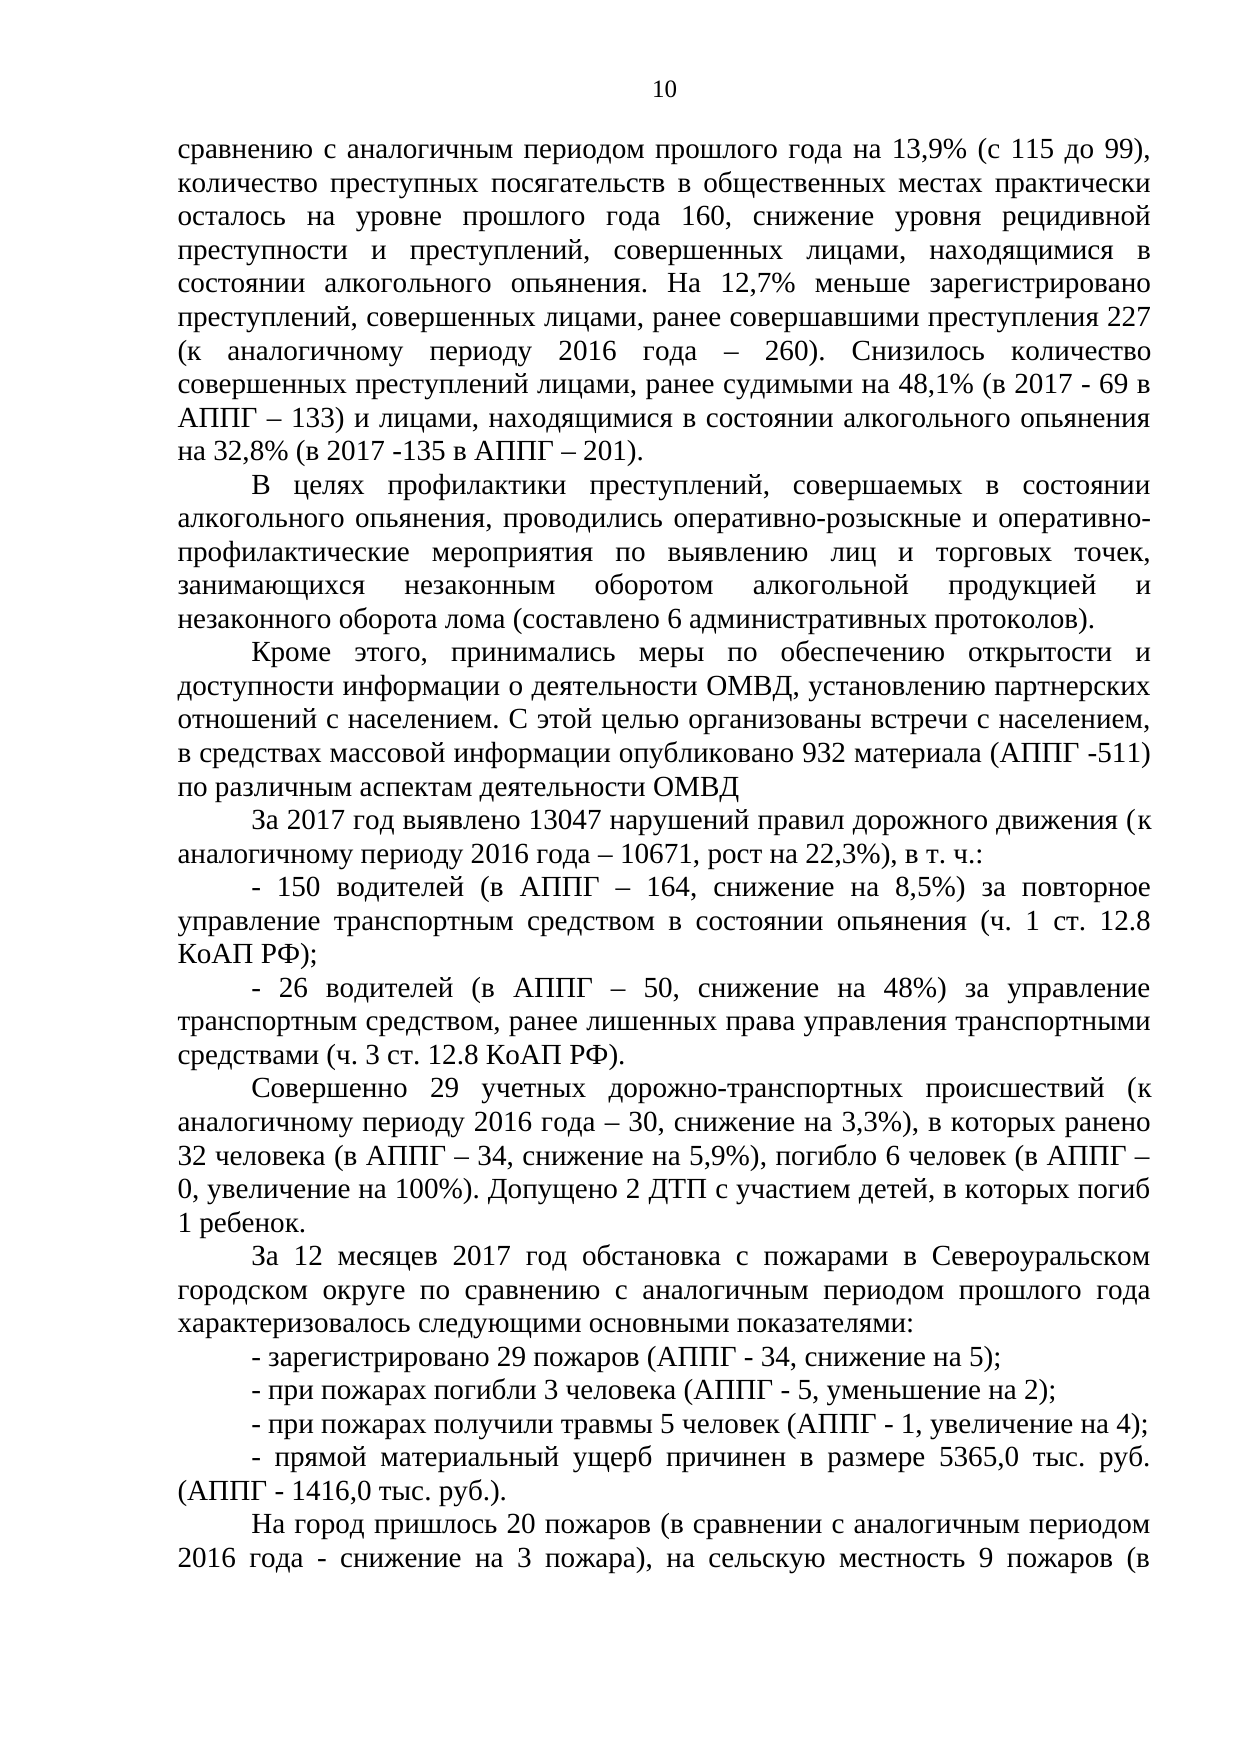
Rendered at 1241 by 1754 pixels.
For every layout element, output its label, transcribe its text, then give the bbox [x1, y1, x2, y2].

text - зарегистрировано 29 пожаров (АППГ - 34, снижение на 5); [177, 1339, 1152, 1372]
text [177, 1507, 1152, 1574]
text В целях профилактики преступлений, совершаемых в состоянии алкогольного опьянения, проводились оперативно-розыскные и оперативно-профилактические мероприятия по выявлению лиц и торговых точек, занимающихся незаконным оборотом алкогольной продукцией и незаконного оборота лома (составлено 6 административных протоколов). [177, 467, 1152, 634]
text - при пожарах погибли 3 человека (АППГ - 5, уменьшение на 2); [177, 1372, 1152, 1406]
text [177, 131, 1152, 467]
text - 26 водителей (в АППГ – 50, снижение на 48%) за управление транспортным средством, ранее лишенных права управления транспортными средствами (ч. 3 ст. 12.8 КоАП РФ). [177, 970, 1152, 1071]
text За 12 месяцев 2017 год обстановка с пожарами в Североуральском городском округе по сравнению с аналогичным периодом прошлого года характеризовалось следующими основными показателями: [177, 1238, 1152, 1339]
text - при пожарах получили травмы 5 человек (АППГ - 1, увеличение на 4); [177, 1406, 1152, 1439]
text Совершенно 29 учетных дорожно-транспортных происшествий (к аналогичному периоду 2016 года – 30, снижение на 3,3%), в которых ранено 32 человека (в АППГ – 34, снижение на 5,9%), погибло 6 человек (в АППГ – 0, увеличение на 100%). Допущено 2 ДТП с участием детей, в которых погиб 1 ребенок. [177, 1071, 1152, 1238]
text За 2017 год выявлено 13047 нарушений правил дорожного движения (к аналогичному периоду 2016 года – 10671, рост на 22,3%), в т. ч.: [177, 802, 1152, 869]
text Кроме этого, принимались меры по обеспечению открытости и доступности информации о деятельности ОМВД, установлению партнерских отношений с населением. С этой целью организованы встречи с населением, в средствах массовой информации опубликовано 932 материала (АППГ -511) по различным аспектам деятельности ОМВД [177, 634, 1152, 802]
text - 150 водителей (в АППГ – 164, снижение на 8,5%) за повторное управление транспортным средством в состоянии опьянения (ч. 1 ст. 12.8 КоАП РФ); [177, 869, 1152, 970]
text - прямой материальный ущерб причинен в размере 5365,0 тыс. руб. (АППГ - 1416,0 тыс. руб.). [177, 1439, 1152, 1507]
